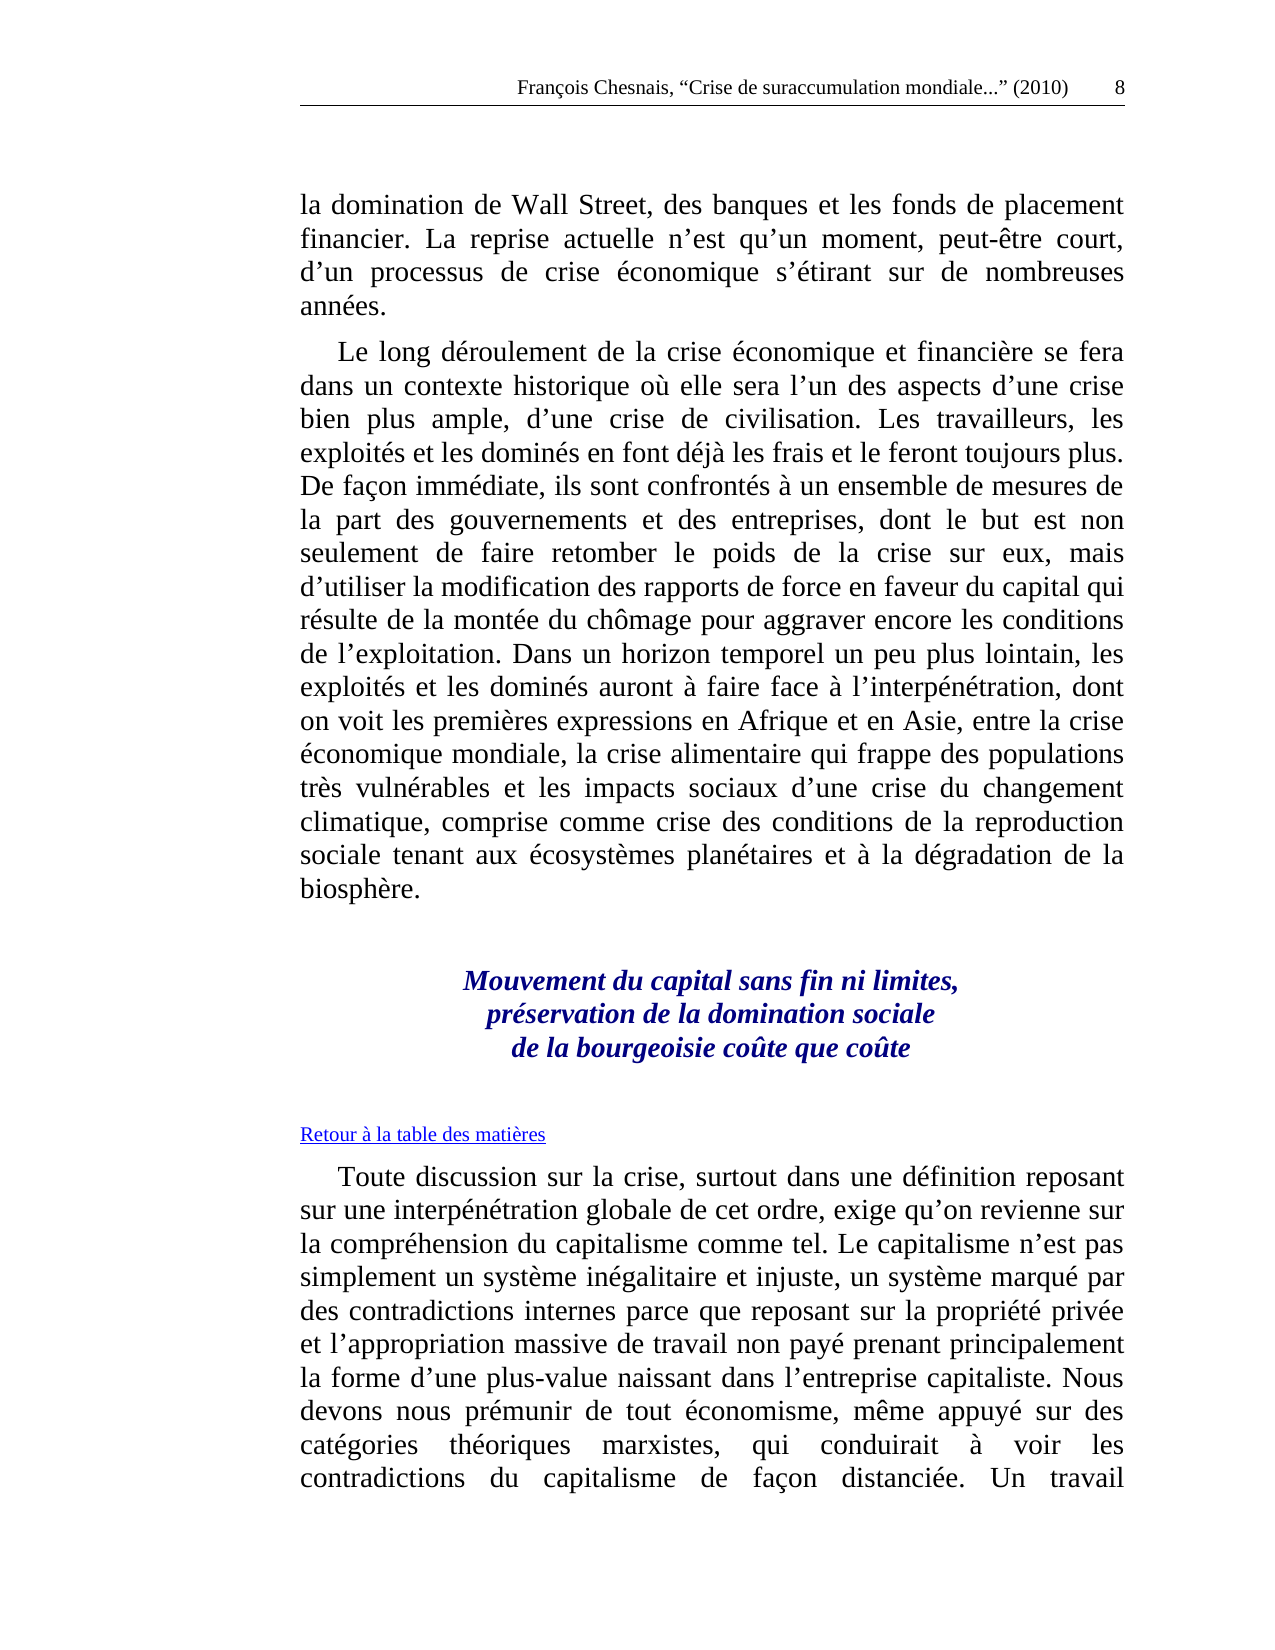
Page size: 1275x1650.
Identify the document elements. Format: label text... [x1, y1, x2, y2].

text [300, 187, 1125, 322]
text Mouvement du capital sans fin ni limites, préservation de la domination sociale de la bourgeoisie coûte que coûte [300, 963, 1125, 1063]
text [300, 1159, 1125, 1494]
text Retour à la table des matières [300, 1122, 1116, 1146]
text Le long déroulement de la crise économique et financière se fera dans un contexte historique où elle sera l’un des aspects d’une crise bien plus ample, d’une crise de civilisation. Les travailleurs, les exploités et les dominés en font déjà les frais et le feront toujours plus. De façon immédiate, ils sont confrontés à un ensemble de mesures de la part des gouvernements et des entreprises, dont le but est non seulement de faire retomber le poids de la crise sur eux, mais d’utiliser la modification des rapports de force en faveur du capital qui résulte de la montée du chômage pour aggraver encore les conditions de l’exploitation. Dans un horizon temporel un peu plus lointain, les exploités et les dominés auront à faire face à l’interpénétration, dont on voit les premières expressions en Afrique et en Asie, entre la crise économique mondiale, la crise alimentaire qui frappe des populations très vulnérables et les impacts sociaux d’une crise du changement climatique, comprise comme crise des conditions de la reproduction sociale tenant aux écosystèmes planétaires et à la dégradation de la biosphère. [300, 334, 1125, 904]
